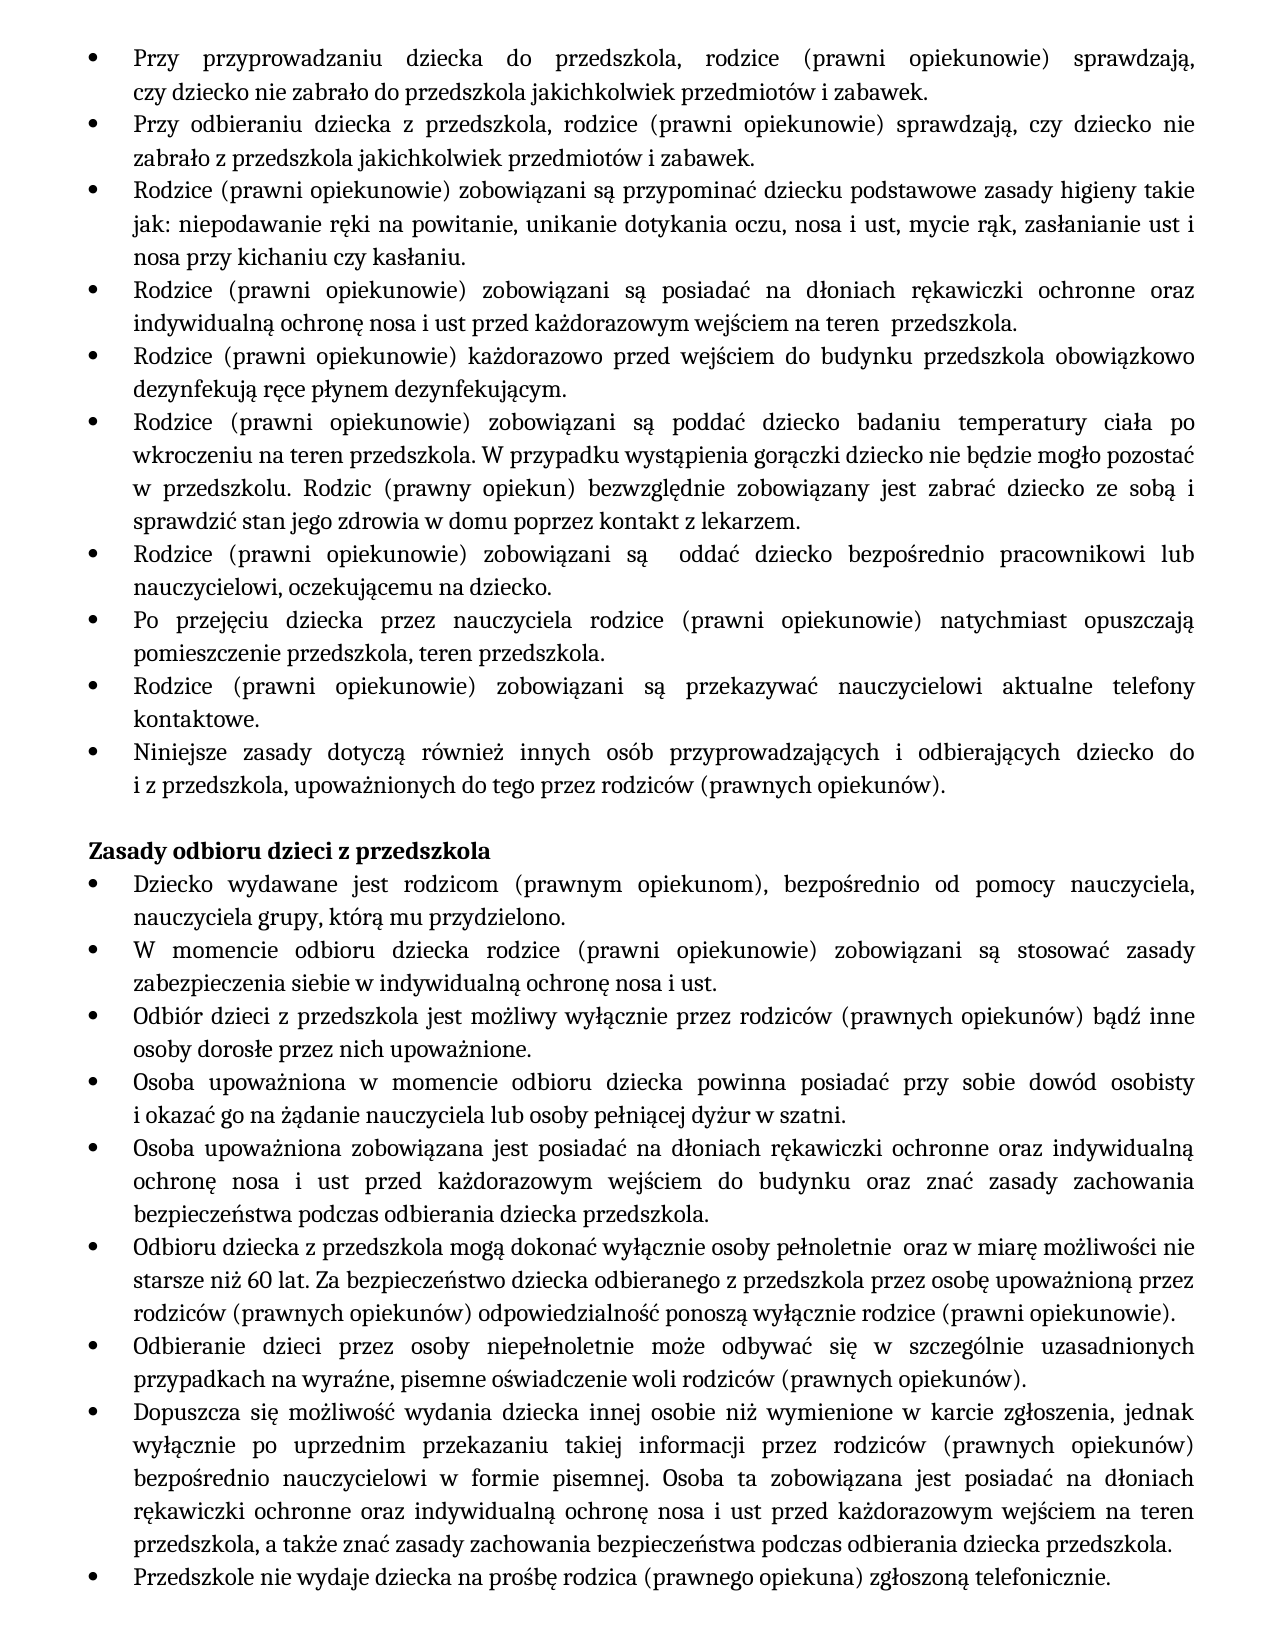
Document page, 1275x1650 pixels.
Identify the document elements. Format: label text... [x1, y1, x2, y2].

list Niniejsze zasady dotyczą również innych osób przyprowadzających i odbierających dziecko do i z przedszkola, upoważnionych do tego przez rodziców (prawnych opiekunów). [89, 738, 1196, 799]
list Przy odbieraniu dziecka z przedszkola, rodzice (prawni opiekunowie) sprawdzają, czy dziecko nie zabrało z przedszkola jakichkolwiek przedmiotów i zabawek. [89, 110, 1196, 172]
list Rodzice (prawni opiekunowie) zobowiązani są poddać dziecko badaniu temperatury ciała po wkroczeniu na teren przedszkola. W przypadku wystąpienia gorączki dziecko nie będzie mogło pozostać w przedszkolu. Rodzic (prawny opiekun) bezwzględnie zobowiązany jest zabrać dziecko ze sobą i sprawdzić stan jego zdrowia w domu poprzez kontakt z lekarzem. [89, 408, 1196, 535]
list Rodzice (prawni opiekunowie) każdorazowo przed wejściem do budynku przedszkola obowiązkowo dezynfekują ręce płynem dezynfekującym. [89, 342, 1196, 403]
list W momencie odbioru dziecka rodzice (prawni opiekunowie) zobowiązani są stosować zasady zabezpieczenia siebie w indywidualną ochronę nosa i ust. [89, 936, 1196, 998]
list Dopuszcza się możliwość wydania dziecka innej osobie niż wymienione w karcie zgłoszenia, jednak wyłącznie po uprzednim przekazaniu takiej informacji przez rodziców (prawnych opiekunów) bezpośrednio nauczycielowi w formie pisemnej. Osoba ta zobowiązana jest posiadać na dłoniach rękawiczki ochronne oraz indywidualną ochronę nosa i ust przed każdorazowym wejściem na teren przedszkola, a także znać zasady zachowania bezpieczeństwa podczas odbierania dziecka przedszkola. [89, 1398, 1196, 1559]
text Zasady odbioru dzieci z przedszkola [89, 837, 1196, 866]
list Osoba upoważniona zobowiązana jest posiadać na dłoniach rękawiczki ochronne oraz indywidualną ochronę nosa i ust przed każdorazowym wejściem do budynku oraz znać zasady zachowania bezpieczeństwa podczas odbierania dziecka przedszkola. [89, 1134, 1196, 1229]
list Odbiór dzieci z przedszkola jest możliwy wyłącznie przez rodziców (prawnych opiekunów) bądź inne osoby dorosłe przez nich upoważnione. [89, 1002, 1196, 1064]
list Osoba upoważniona w momencie odbioru dziecka powinna posiadać przy sobie dowód osobisty i okazać go na żądanie nauczyciela lub osoby pełniącej dyżur w szatni. [89, 1068, 1196, 1130]
list Dziecko wydawane jest rodzicom (prawnym opiekunom), bezpośrednio od pomocy nauczyciela, nauczyciela grupy, którą mu przydzielono. [89, 870, 1196, 932]
list Rodzice (prawni opiekunowie) zobowiązani są posiadać na dłoniach rękawiczki ochronne oraz indywidualną ochronę nosa i ust przed każdorazowym wejściem na teren przedszkola. [89, 276, 1196, 337]
list Rodzice (prawni opiekunowie) zobowiązani są przekazywać nauczycielowi aktualne telefony kontaktowe. [89, 672, 1196, 733]
list Przedszkole nie wydaje dziecka na prośbę rodzica (prawnego opiekuna) zgłoszoną telefonicznie. [89, 1563, 1196, 1592]
list Rodzice (prawni opiekunowie) zobowiązani są oddać dziecko bezpośrednio pracownikowi lub nauczycielowi, oczekującemu na dziecko. [89, 540, 1196, 601]
list Odbieranie dzieci przez osoby niepełnoletnie może odbywać się w szczególnie uzasadnionych przypadkach na wyraźne, pisemne oświadczenie woli rodziców (prawnych opiekunów). [89, 1332, 1196, 1394]
list Odbioru dziecka z przedszkola mogą dokonać wyłącznie osoby pełnoletnie oraz w miarę możliwości nie starsze niż 60 lat. Za bezpieczeństwo dziecka odbieranego z przedszkola przez osobę upoważnioną przez rodziców (prawnych opiekunów) odpowiedzialność ponoszą wyłącznie rodzice (prawni opiekunowie). [89, 1233, 1196, 1328]
list Rodzice (prawni opiekunowie) zobowiązani są przypominać dziecku podstawowe zasady higieny takie jak: niepodawanie ręki na powitanie, unikanie dotykania oczu, nosa i ust, mycie rąk, zasłanianie ust i nosa przy kichaniu czy kasłaniu. [89, 176, 1196, 271]
list Przy przyprowadzaniu dziecka do przedszkola, rodzice (prawni opiekunowie) sprawdzają, czy dziecko nie zabrało do przedszkola jakichkolwiek przedmiotów i zabawek. [89, 44, 1196, 106]
list Po przejęciu dziecka przez nauczyciela rodzice (prawni opiekunowie) natychmiast opuszczają pomieszczenie przedszkola, teren przedszkola. [89, 606, 1196, 667]
